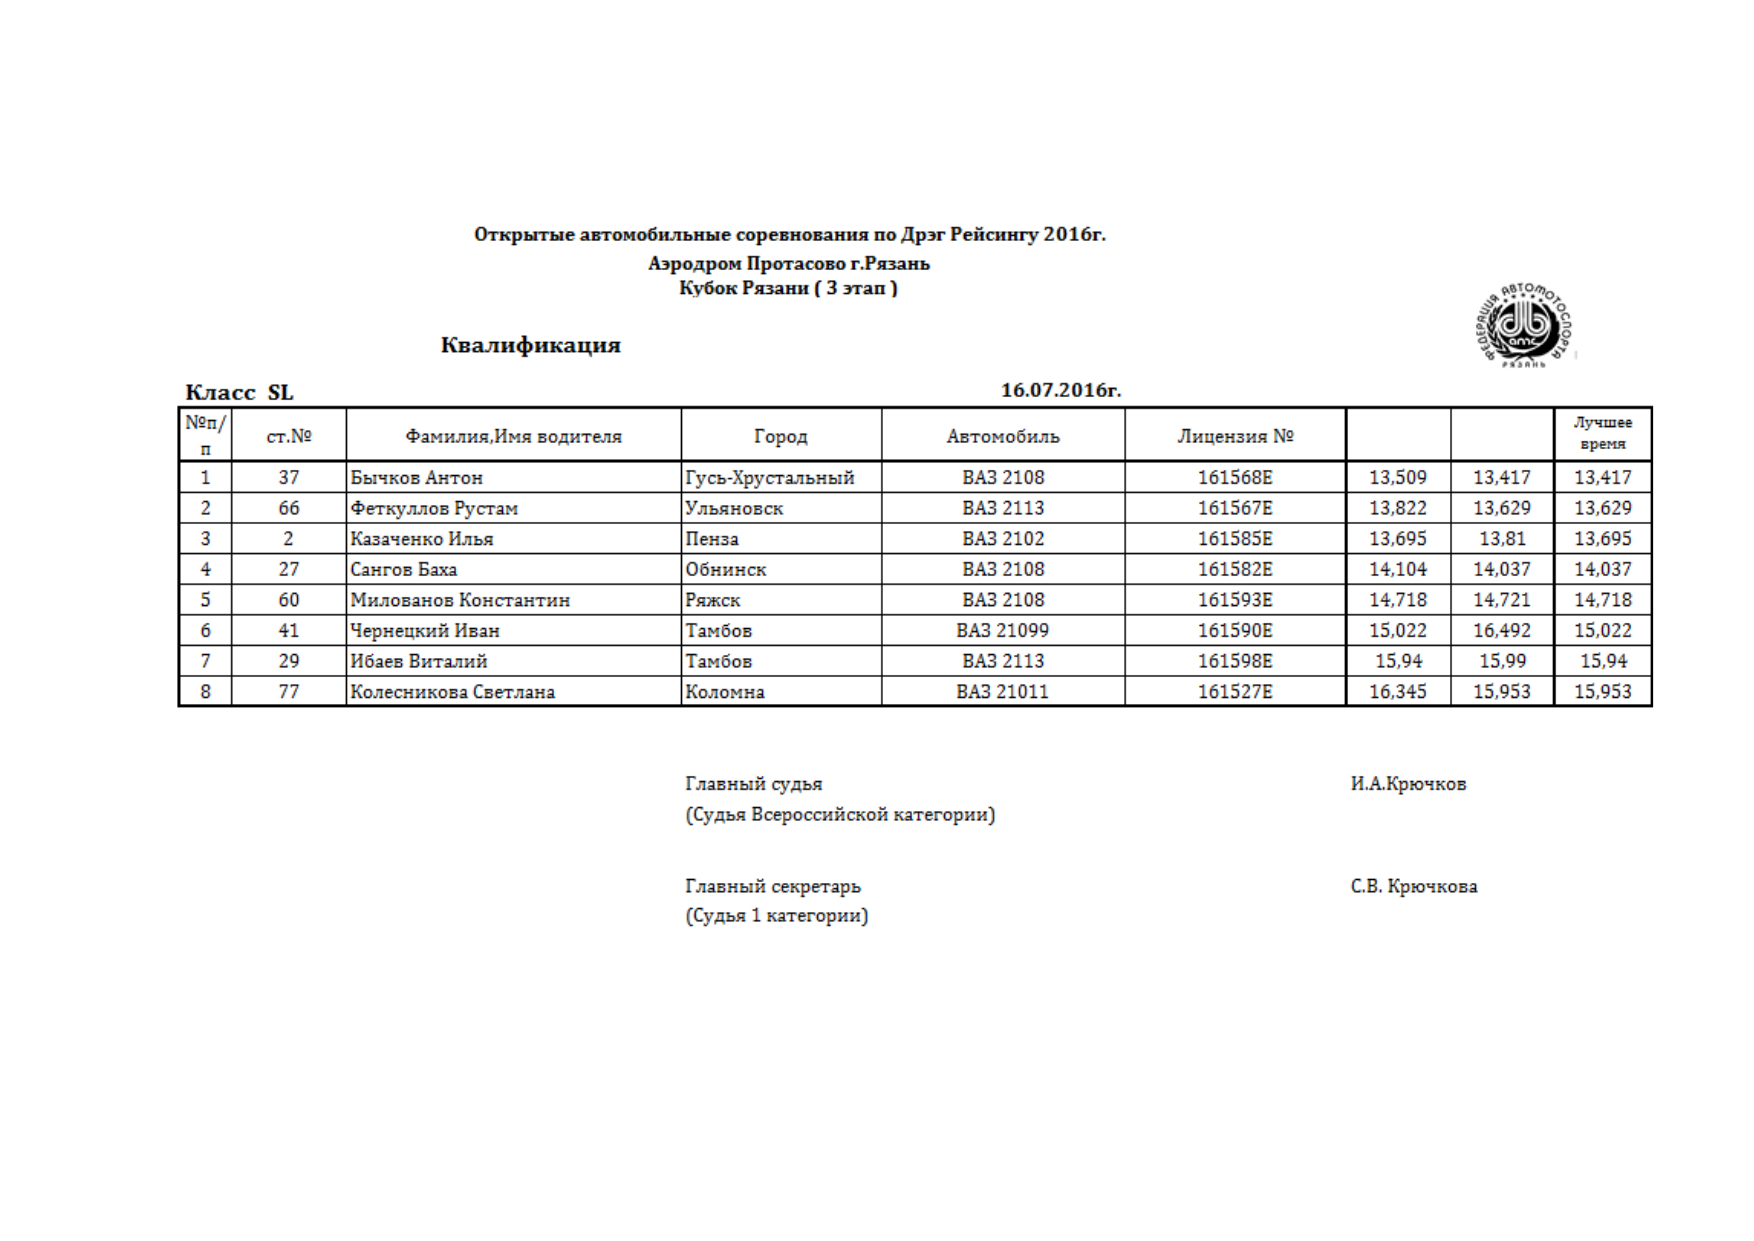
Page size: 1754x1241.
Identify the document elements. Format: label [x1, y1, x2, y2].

picture [118, 218, 1654, 931]
